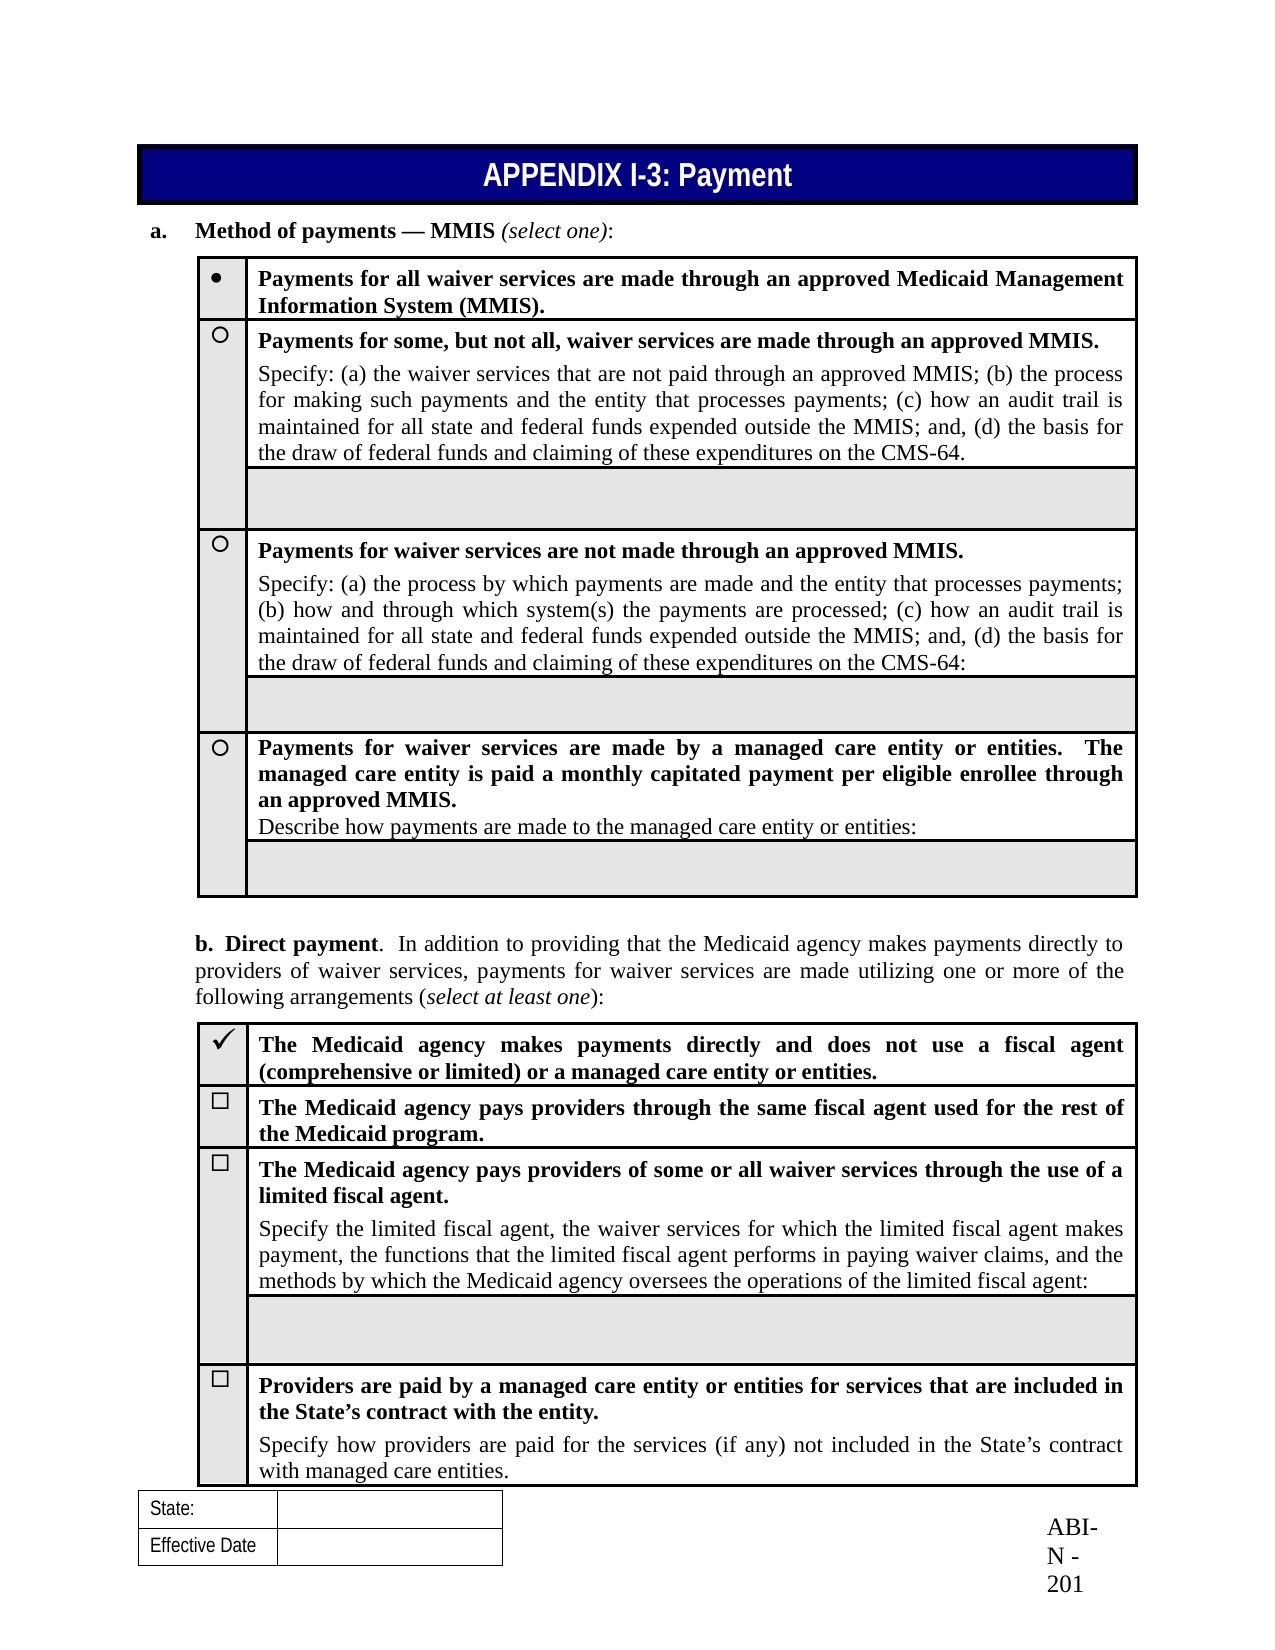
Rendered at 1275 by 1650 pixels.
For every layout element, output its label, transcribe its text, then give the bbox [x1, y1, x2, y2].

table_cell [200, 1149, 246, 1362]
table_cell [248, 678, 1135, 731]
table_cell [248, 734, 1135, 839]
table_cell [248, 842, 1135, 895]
text a. Method of payments — MMIS (select one): [150, 217, 1125, 243]
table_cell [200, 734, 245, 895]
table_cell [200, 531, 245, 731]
text APPENDIX I-3: Payment [142, 149, 1133, 200]
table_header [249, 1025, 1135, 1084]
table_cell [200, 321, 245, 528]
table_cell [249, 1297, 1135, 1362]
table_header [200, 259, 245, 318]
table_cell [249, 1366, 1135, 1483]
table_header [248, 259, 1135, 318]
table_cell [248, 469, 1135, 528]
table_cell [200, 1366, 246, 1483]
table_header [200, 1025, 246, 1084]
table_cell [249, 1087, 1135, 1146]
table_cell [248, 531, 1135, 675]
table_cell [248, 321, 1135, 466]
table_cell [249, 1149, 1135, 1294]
text b. Direct payment. In addition to providing that the Medicaid agency makes payments directly to providers of waiver services, payments for waiver services are made utilizing one or more of the following arrangements (select at least one): [150, 904, 1125, 1009]
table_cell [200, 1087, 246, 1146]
